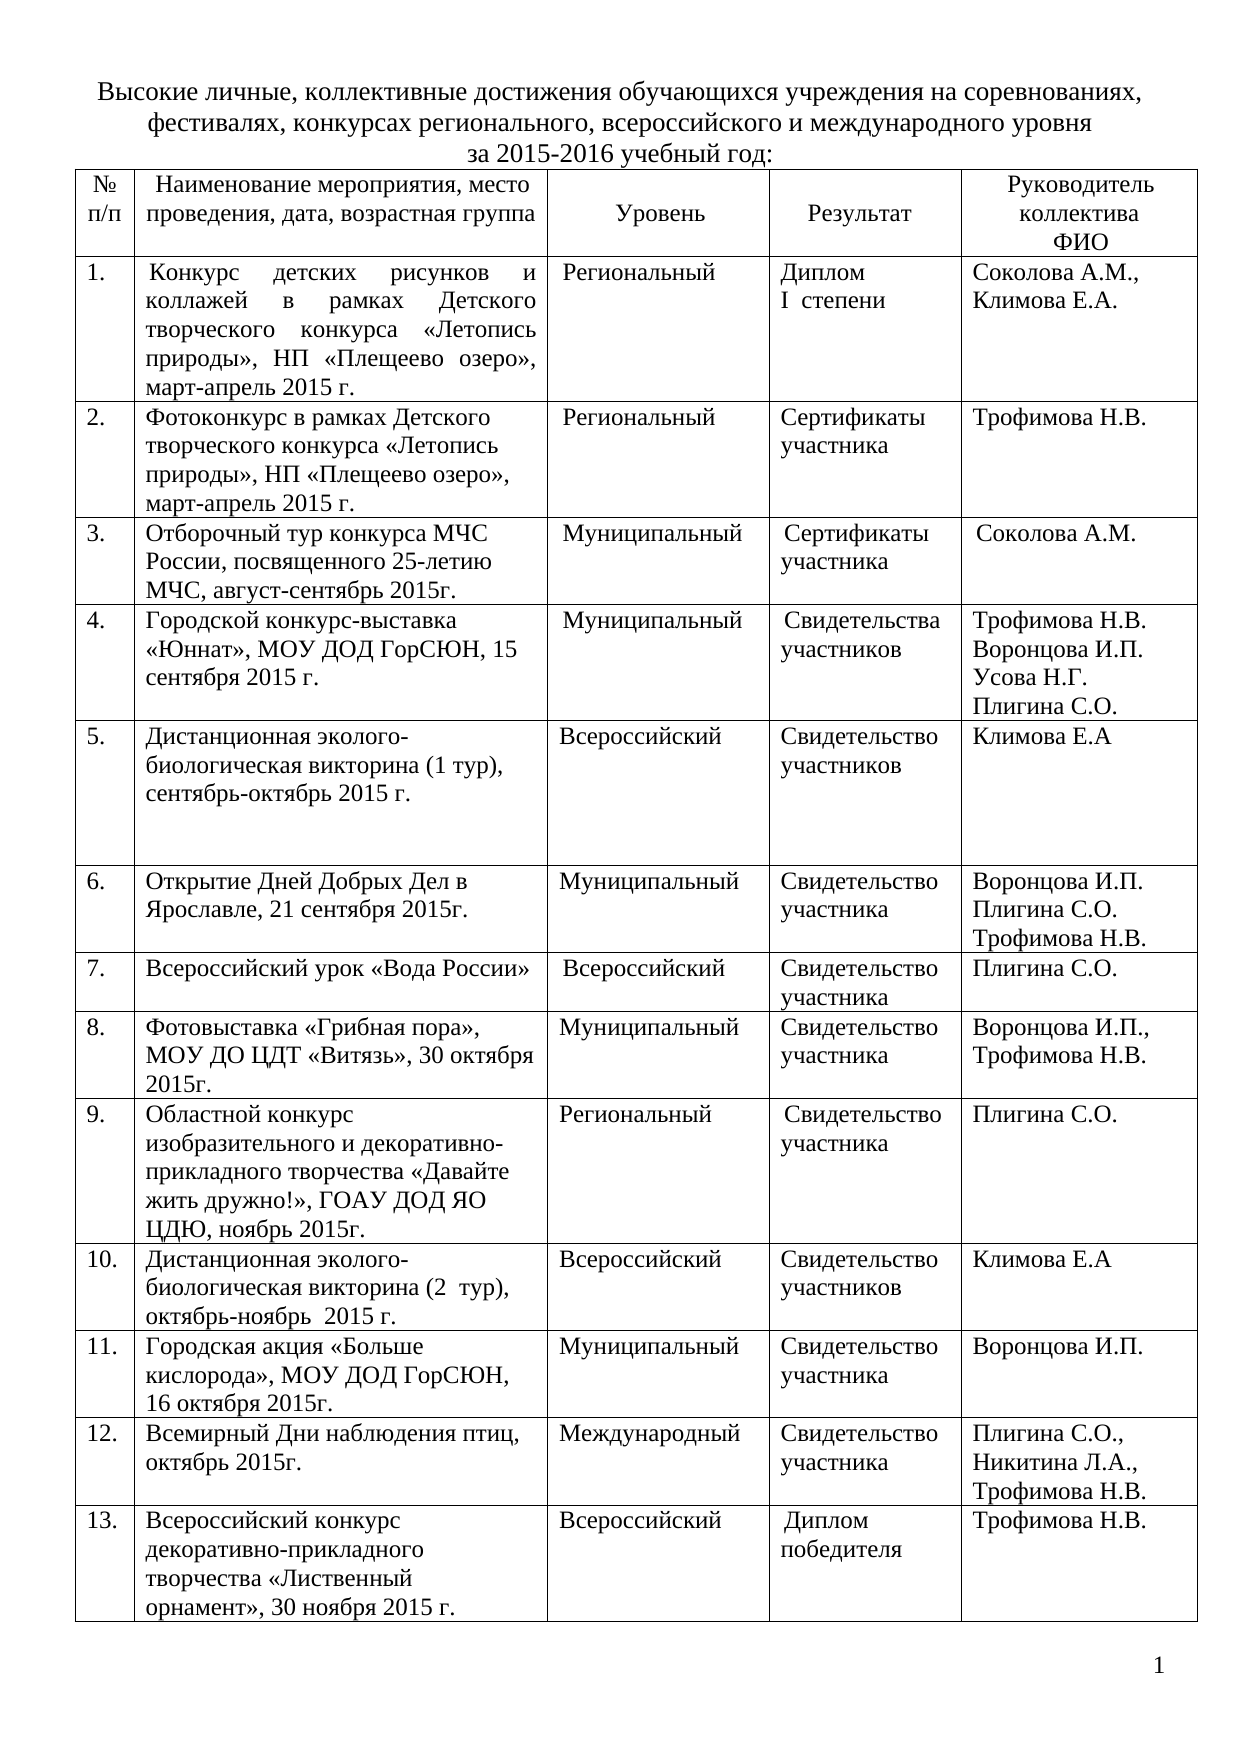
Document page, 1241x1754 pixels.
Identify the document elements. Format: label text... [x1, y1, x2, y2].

table_cell Сертификаты участника [770, 518, 961, 604]
table_cell Воронцова И.П. [962, 1331, 1197, 1417]
table_cell Всероссийский [548, 1506, 769, 1621]
table_cell Трофимова Н.В. Воронцова И.П. Усова Н.Г. Плигина С.О. [962, 605, 1197, 720]
table_cell Диплом I степени [770, 257, 961, 401]
table_cell 3. [76, 518, 134, 604]
table_cell Воронцова И.П. Плигина С.О. Трофимова Н.В. [962, 866, 1197, 952]
table_header № п/п [76, 170, 134, 256]
table_cell 1. [76, 257, 134, 401]
table_cell Отборочный тур конкурса МЧС России, посвященного 25-летию МЧС, август-сентябрь 2015г. [135, 518, 547, 604]
table_cell Муниципальный [548, 605, 769, 720]
table_cell Соколова А.М. [962, 518, 1197, 604]
table_cell Климова Е.А [962, 1244, 1197, 1330]
table_cell Областной конкурс изобразительного и декоративно-прикладного творчества «Давайте жить дружно!», ГОАУ ДОД ЯО ЦДЮ, ноябрь 2015г. [135, 1099, 547, 1243]
table_cell Международный [548, 1418, 769, 1504]
table_cell 6. [76, 866, 134, 952]
table_cell Муниципальный [548, 866, 769, 952]
table_cell 12. [76, 1418, 134, 1504]
table_cell Дистанционная эколого-биологическая викторина (1 тур), сентябрь-октябрь 2015 г. [135, 721, 547, 865]
text Высокие личные, коллективные достижения обучающихся учреждения на соревнованиях, фестивалях, конкурсах регионального, всероссийского и международного уровня [75, 75, 1165, 137]
table_cell Всероссийский конкурс декоративно-прикладного творчества «Лиственный орнамент», 30 ноября 2015 г. [135, 1506, 547, 1621]
table_cell Соколова А.М., Климова Е.А. [962, 257, 1197, 401]
table_header Руководитель коллектива ФИО [962, 170, 1197, 256]
table_cell Региональный [548, 257, 769, 401]
table_cell Всероссийский урок «Вода России» [135, 953, 547, 1011]
table_header Уровень [548, 170, 769, 256]
table_cell Всемирный Дни наблюдения птиц, октябрь 2015г. [135, 1418, 547, 1504]
table_cell Городская акция «Больше кислорода», МОУ ДОД ГорСЮН, 16 октября 2015г. [135, 1331, 547, 1417]
table_cell Свидетельство участника [770, 1418, 961, 1504]
table_cell Плигина С.О. [962, 953, 1197, 1011]
table_cell Городской конкурс-выставка «Юннат», МОУ ДОД ГорСЮН, 15 сентября 2015 г. [135, 605, 547, 720]
table_cell Свидетельство участника [770, 866, 961, 952]
table_cell Всероссийский [548, 953, 769, 1011]
table_cell 5. [76, 721, 134, 865]
table_cell Трофимова Н.В. [962, 402, 1197, 517]
table_cell Муниципальный [548, 518, 769, 604]
table_cell Конкурс детских рисунков и коллажей в рамках Детского творческого конкурса «Летопись природы», НП «Плещеево озеро», март-апрель 2015 г. [135, 257, 547, 401]
table_cell Свидетельство участника [770, 1331, 961, 1417]
table_cell Региональный [548, 1099, 769, 1243]
table_cell Трофимова Н.В. [962, 1506, 1197, 1621]
table_cell Свидетельство участника [770, 1012, 961, 1098]
table_cell Плигина С.О. [962, 1099, 1197, 1243]
table_cell Дистанционная эколого-биологическая викторина (2 тур), октябрь-ноябрь 2015 г. [135, 1244, 547, 1330]
text за 2015-2016 учебный год: [75, 137, 1165, 168]
table_cell Фотовыставка «Грибная пора», МОУ ДО ЦДТ «Витязь», 30 октября 2015г. [135, 1012, 547, 1098]
table_cell Региональный [548, 402, 769, 517]
table_header Наименование мероприятия, место проведения, дата, возрастная группа [135, 170, 547, 256]
table_cell Муниципальный [548, 1012, 769, 1098]
table_cell Всероссийский [548, 1244, 769, 1330]
table_cell Открытие Дней Добрых Дел в Ярославле, 21 сентября 2015г. [135, 866, 547, 952]
table_cell Диплом победителя [770, 1506, 961, 1621]
table_cell 9. [76, 1099, 134, 1243]
table_cell Свидетельства участников [770, 605, 961, 720]
table_header Результат [770, 170, 961, 256]
table_cell 4. [76, 605, 134, 720]
table_cell Фотоконкурс в рамках Детского творческого конкурса «Летопись природы», НП «Плещеево озеро», март-апрель 2015 г. [135, 402, 547, 517]
table_cell 2. [76, 402, 134, 517]
table_cell 10. [76, 1244, 134, 1330]
table_cell Климова Е.А [962, 721, 1197, 865]
table_cell 8. [76, 1012, 134, 1098]
table_cell 13. [76, 1506, 134, 1621]
table_cell Свидетельство участника [770, 953, 961, 1011]
table_cell 11. [76, 1331, 134, 1417]
table_cell Муниципальный [548, 1331, 769, 1417]
table_cell Воронцова И.П., Трофимова Н.В. [962, 1012, 1197, 1098]
table_cell Сертификаты участника [770, 402, 961, 517]
table_cell Всероссийский [548, 721, 769, 865]
table_cell Свидетельство участников [770, 1244, 961, 1330]
table_cell Свидетельство участника [770, 1099, 961, 1243]
table_cell Свидетельство участников [770, 721, 961, 865]
table_cell 7. [76, 953, 134, 1011]
table_cell Плигина С.О., Никитина Л.А., Трофимова Н.В. [962, 1418, 1197, 1504]
